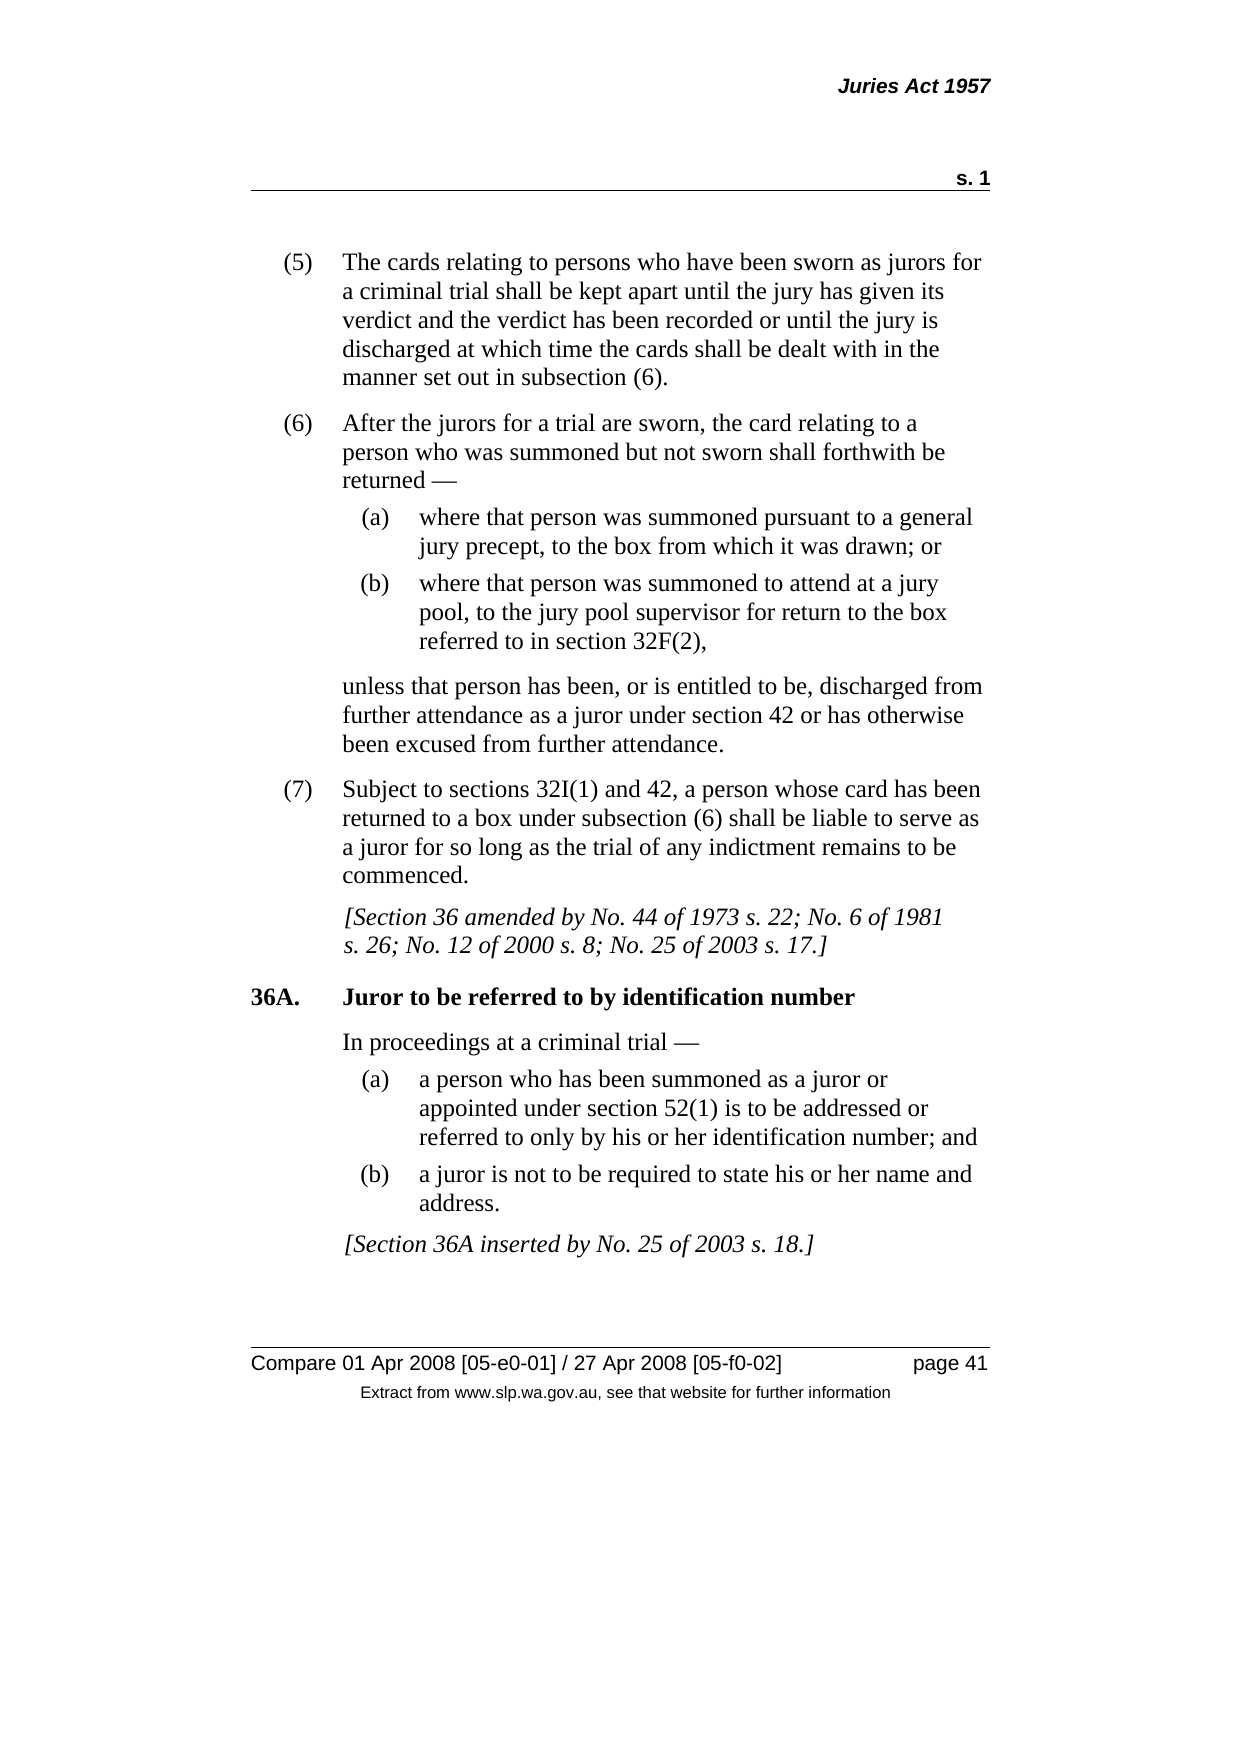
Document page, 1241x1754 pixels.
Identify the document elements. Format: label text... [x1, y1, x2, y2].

text [Section 36 amended by No. 44 of 1973 s. 22; No. 6 of 1981 s. 26; No. 12 of 2000 s. 8; No. 25 of 2003 s. 17.] [251, 902, 990, 959]
text In proceedings at a criminal trial — [251, 1027, 990, 1056]
text (a) where that person was summoned pursuant to a general jury precept, to the box from which it was drawn; or [251, 502, 990, 560]
text [Section 36A inserted by No. 25 of 2003 s. 18.] [251, 1229, 990, 1258]
text (a) a person who has been summoned as a juror or appointed under section 52(1) is to be addressed or referred to only by his or her identification number; and [251, 1064, 990, 1151]
text (5) The cards relating to persons who have been sworn as jurors for a criminal trial shall be kept apart until the jury has given its verdict and the verdict has been recorded or until the jury is discharged at which time the cards shall be dealt with in the manner set out in subsection (6). [251, 247, 990, 391]
subtitle 36A. Juror to be referred to by identification number [251, 982, 990, 1011]
text (b) a juror is not to be required to state his or her name and address. [251, 1159, 990, 1217]
text (6) After the jurors for a trial are sworn, the card relating to a person who was summoned but not sworn shall forthwith be returned — [251, 408, 990, 494]
text (7) Subject to sections 32I(1) and 42, a person whose card has been returned to a box under subsection (6) shall be liable to serve as a juror for so long as the trial of any indictment remains to be commenced. [251, 774, 990, 889]
text unless that person has been, or is entitled to be, discharged from further attendance as a juror under section 42 or has otherwise been excused from further attendance. [251, 671, 990, 757]
text (b) where that person was summoned to attend at a jury pool, to the jury pool supervisor for return to the box referred to in section 32F(2), [251, 568, 990, 654]
